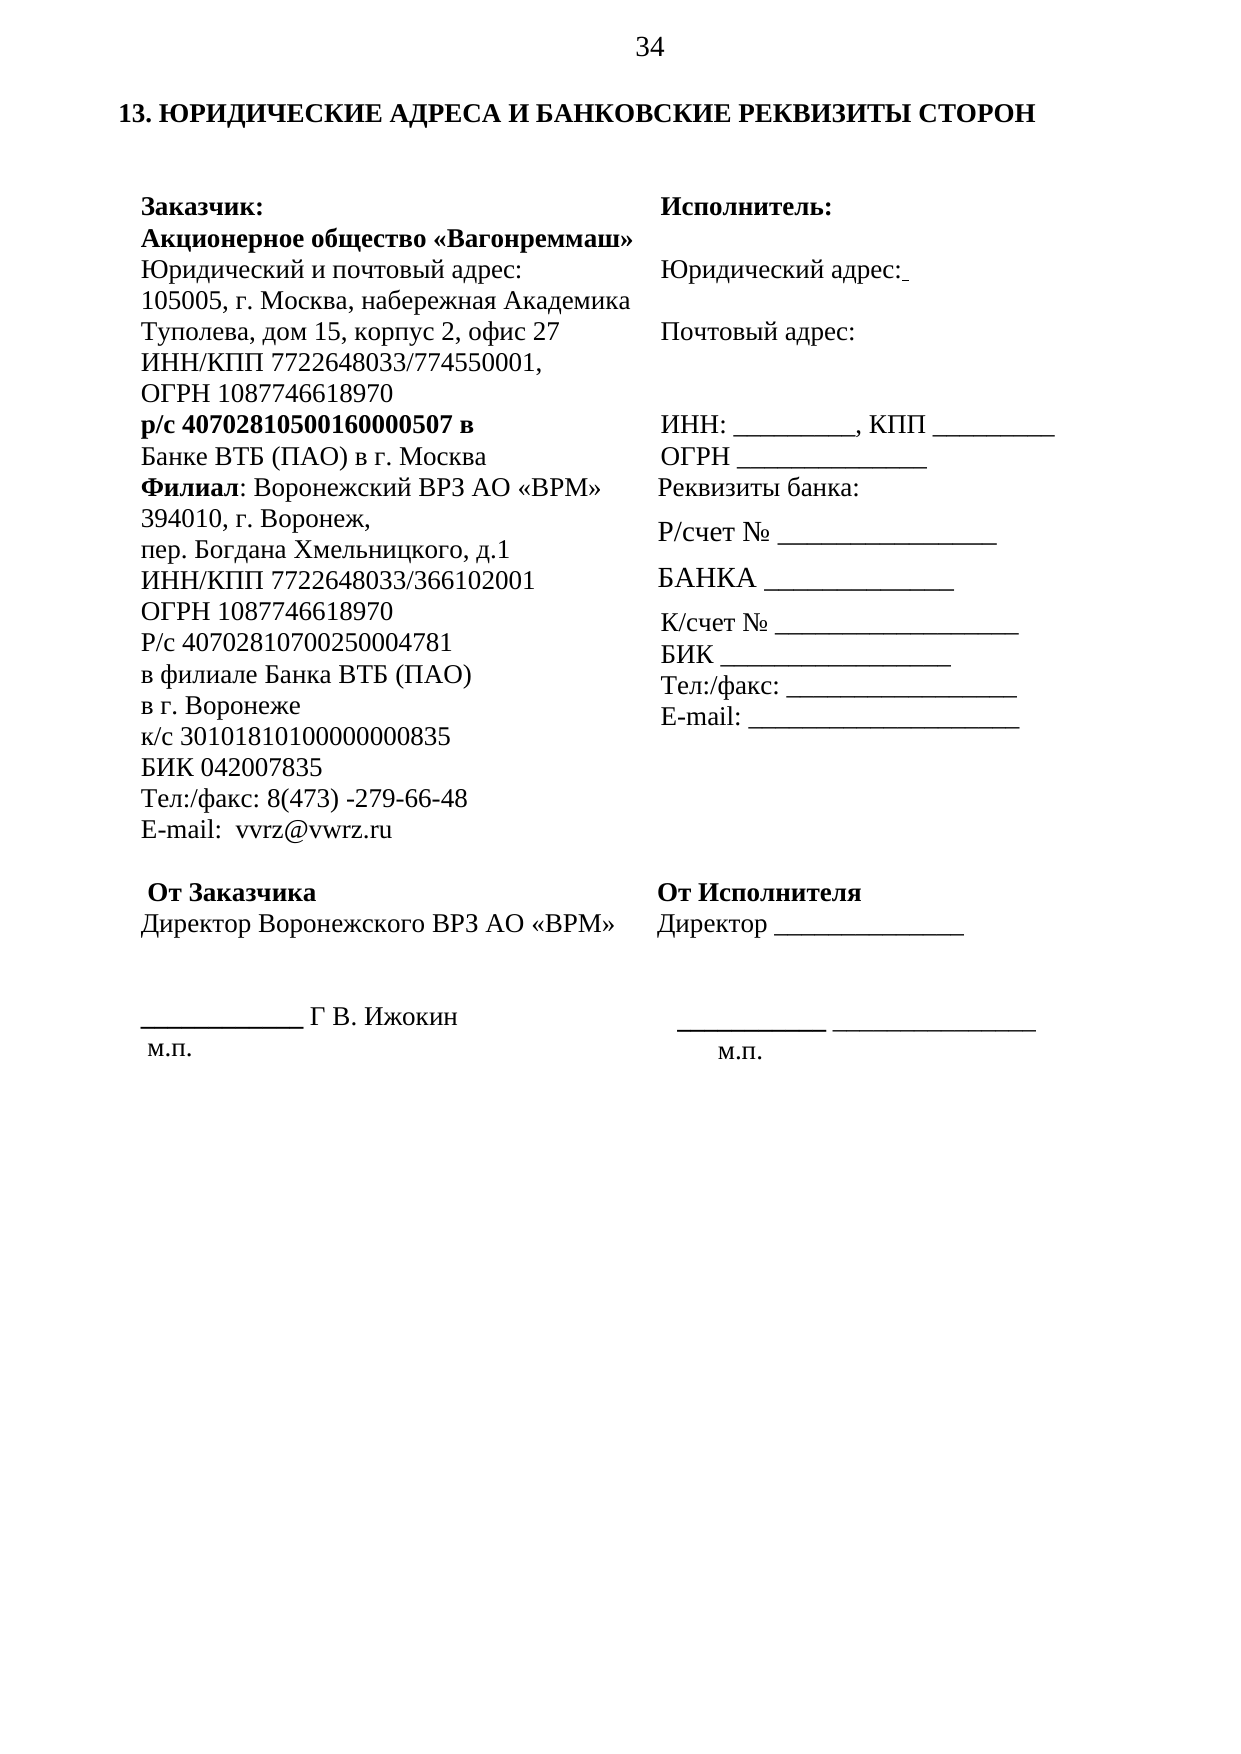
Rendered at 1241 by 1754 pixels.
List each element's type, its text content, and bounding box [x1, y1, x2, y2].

text 13. ЮРИДИЧЕСКИЕ АДРЕСА И БАНКОВСКИЕ РЕКВИЗИТЫ СТОРОН [118, 97, 1181, 128]
table_header [118, 191, 1144, 1065]
